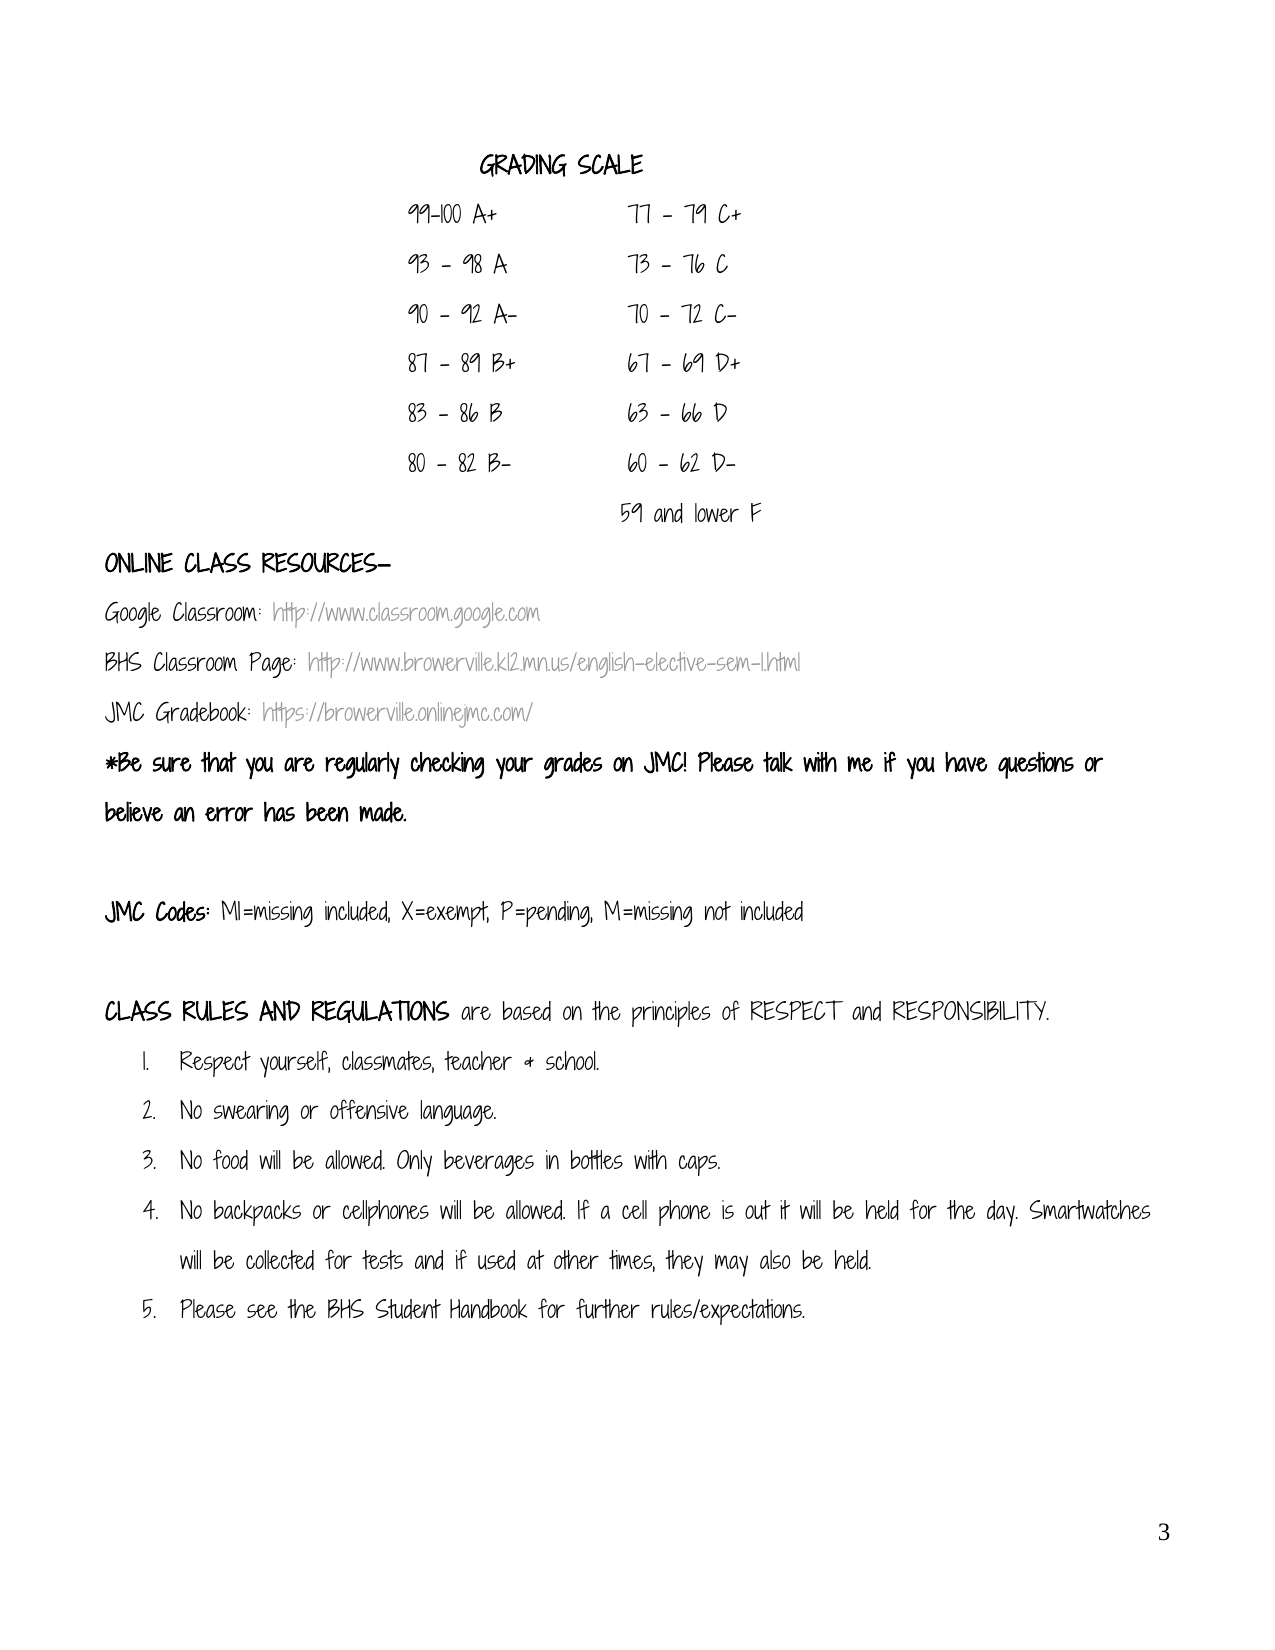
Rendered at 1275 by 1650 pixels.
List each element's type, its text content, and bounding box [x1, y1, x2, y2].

text BHS Classroom Page: http://www.browerville.k12.mn.us/english-elective-sem-1.html [105, 646, 1170, 679]
text CLASS RULES AND REGULATIONS are based on the principles of RESPECT and RESPONSIBILITY. [105, 994, 1170, 1028]
text 99-100 A+ 77 – 79 C+ [105, 198, 1170, 231]
list No swearing or offensive language. [142, 1094, 1170, 1127]
text ONLINE CLASS RESOURCES— [105, 546, 1170, 580]
list No backpacks or cellphones will be allowed. If a cell phone is out it will be held for the day. Smartwatches will be collected for tests and if used at other times, they may also be held. [142, 1194, 1170, 1277]
text 59 and lower F [105, 497, 1170, 530]
list No food will be allowed. Only beverages in bottles with caps. [142, 1144, 1170, 1177]
subtitle GRADING SCALE [405, 148, 1170, 181]
text 80 – 82 B- 60 – 62 D- [105, 447, 1170, 480]
text 93 – 98 A 73 – 76 C [105, 248, 1170, 281]
text JMC Codes: MI=missing included, X=exempt, P=pending, M=missing not included [105, 895, 1170, 928]
text 87 – 89 B+ 67 – 69 D+ [105, 347, 1170, 381]
text Google Classroom: http://www.classroom.google.com [105, 596, 1170, 629]
list Respect yourself, classmates, teacher & school. [142, 1044, 1170, 1078]
text JMC Gradebook: https://browerville.onlinejmc.com/ [105, 696, 1170, 729]
text 83 – 86 B 63 – 66 D [105, 397, 1170, 430]
list Please see the BHS Student Handbook for further rules/expectations. [142, 1293, 1170, 1327]
text 90 – 92 A- 70 – 72 C- [105, 297, 1170, 331]
text *Be sure that you are regularly checking your grades on JMC! Please talk with me if you have questions or believe an error has been made. [105, 746, 1170, 829]
